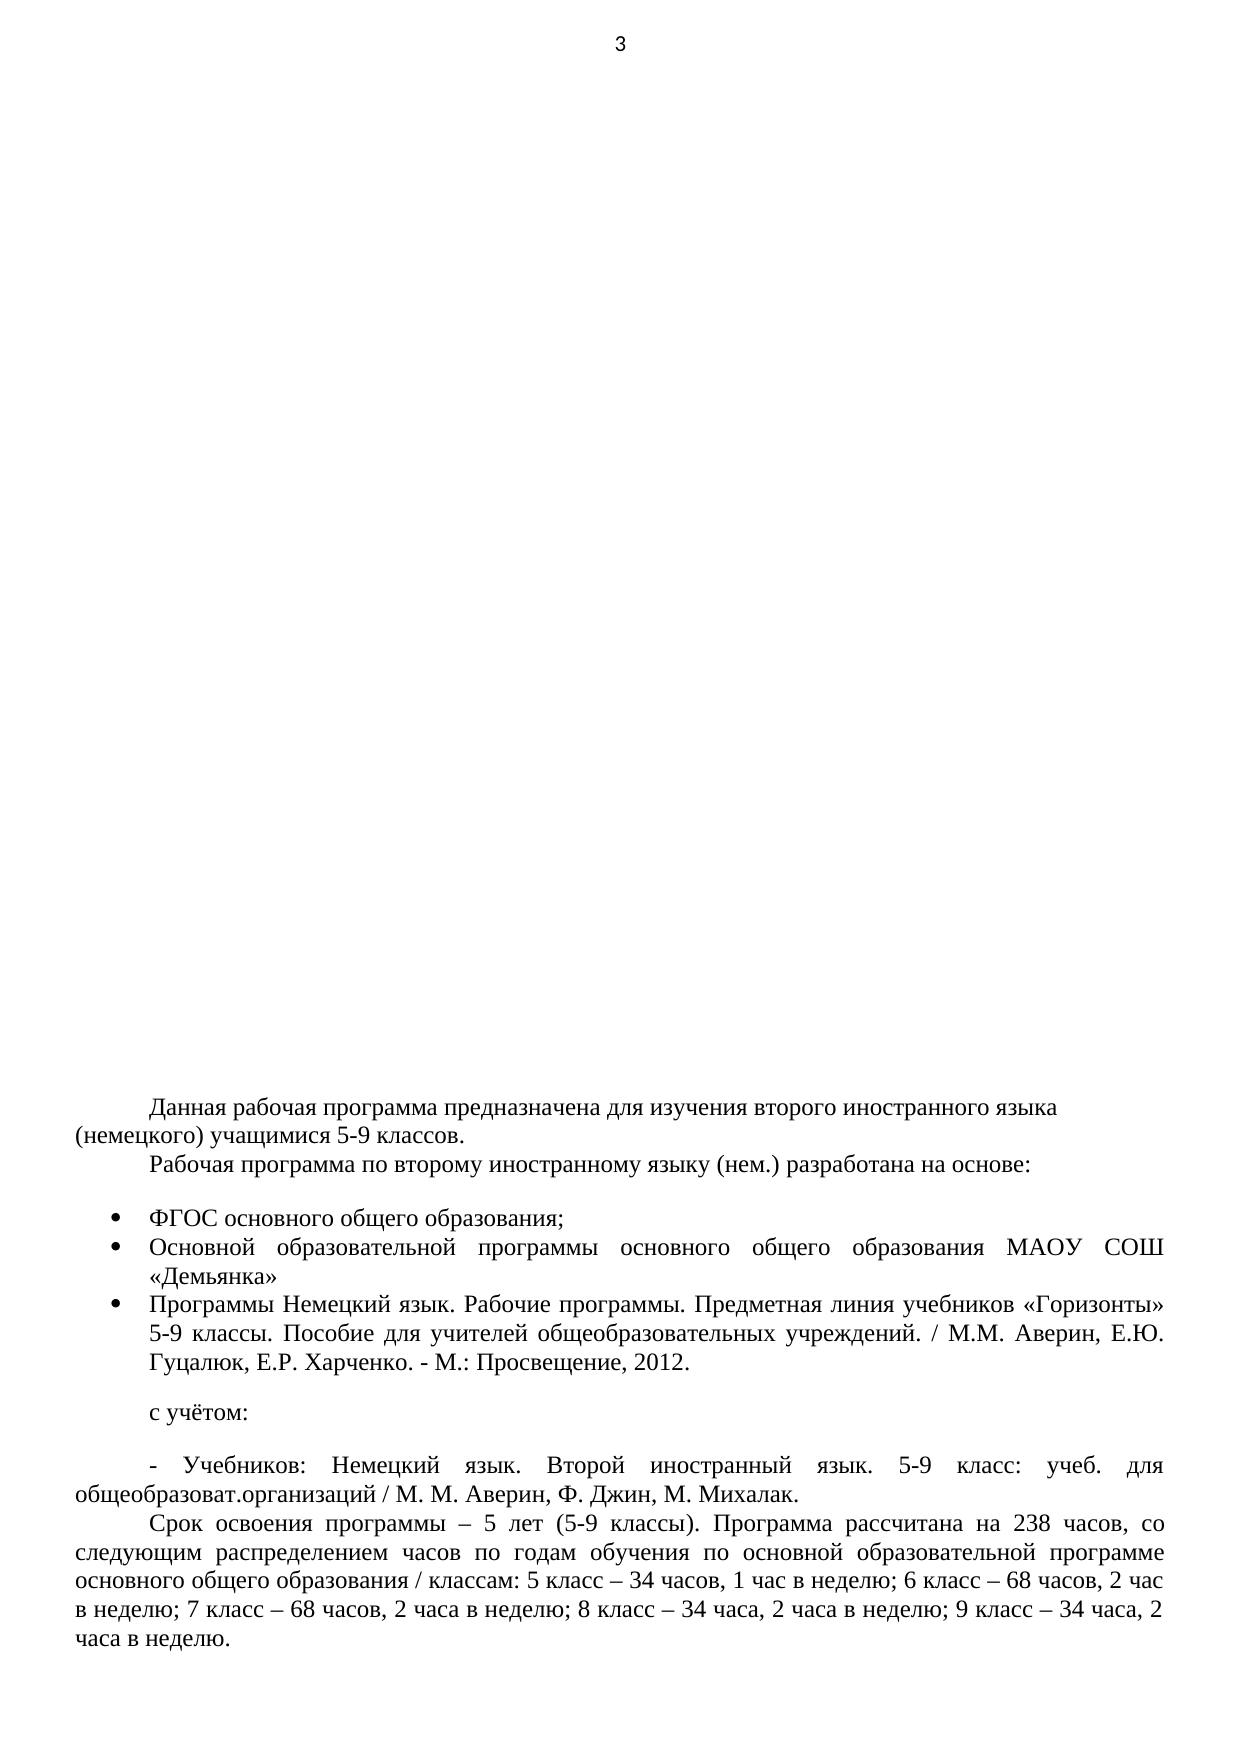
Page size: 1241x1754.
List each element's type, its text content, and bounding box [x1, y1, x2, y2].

text с учётом: [149, 1397, 1165, 1425]
text Данная рабочая программа предназначена для изучения второго иностранного языка (немецкого) учащимися 5-9 классов. [75, 1092, 1165, 1149]
list Основной образовательной программы основного общего образования МАОУ СОШ «Демьянка» [111, 1232, 1165, 1289]
text Срок освоения программы – 5 лет (5-9 классы). Программа рассчитана на 238 часов, со следующим распределением часов по годам обучения по основной образовательной программе основного общего образования / классам: 5 класс – 34 часов, 1 час в неделю; 6 класс – 68 часов, 2 час в неделю; 7 класс – 68 часов, 2 часа в неделю; 8 класс – 34 часа, 2 часа в неделю; 9 класс – 34 часа, 2 часа в неделю. [75, 1508, 1165, 1652]
list ФГОС основного общего образования; [111, 1203, 1165, 1232]
text - Учебников: Немецкий язык. Второй иностранный язык. 5-9 класс: учеб. для общеобразоват.организаций / М. М. Аверин, Ф. Джин, М. Михалак. [75, 1450, 1165, 1508]
text Рабочая программа по второму иностранному языку (нем.) разработана на основе: [75, 1149, 1165, 1178]
list Программы Немецкий язык. Рабочие программы. Предметная линия учебников «Горизонты» 5-9 классы. Пособие для учителей общеобразовательных учреждений. / М.М. Аверин, Е.Ю. Гуцалюк, Е.Р. Харченко. - М.: Просвещение, 2012. [111, 1289, 1165, 1376]
